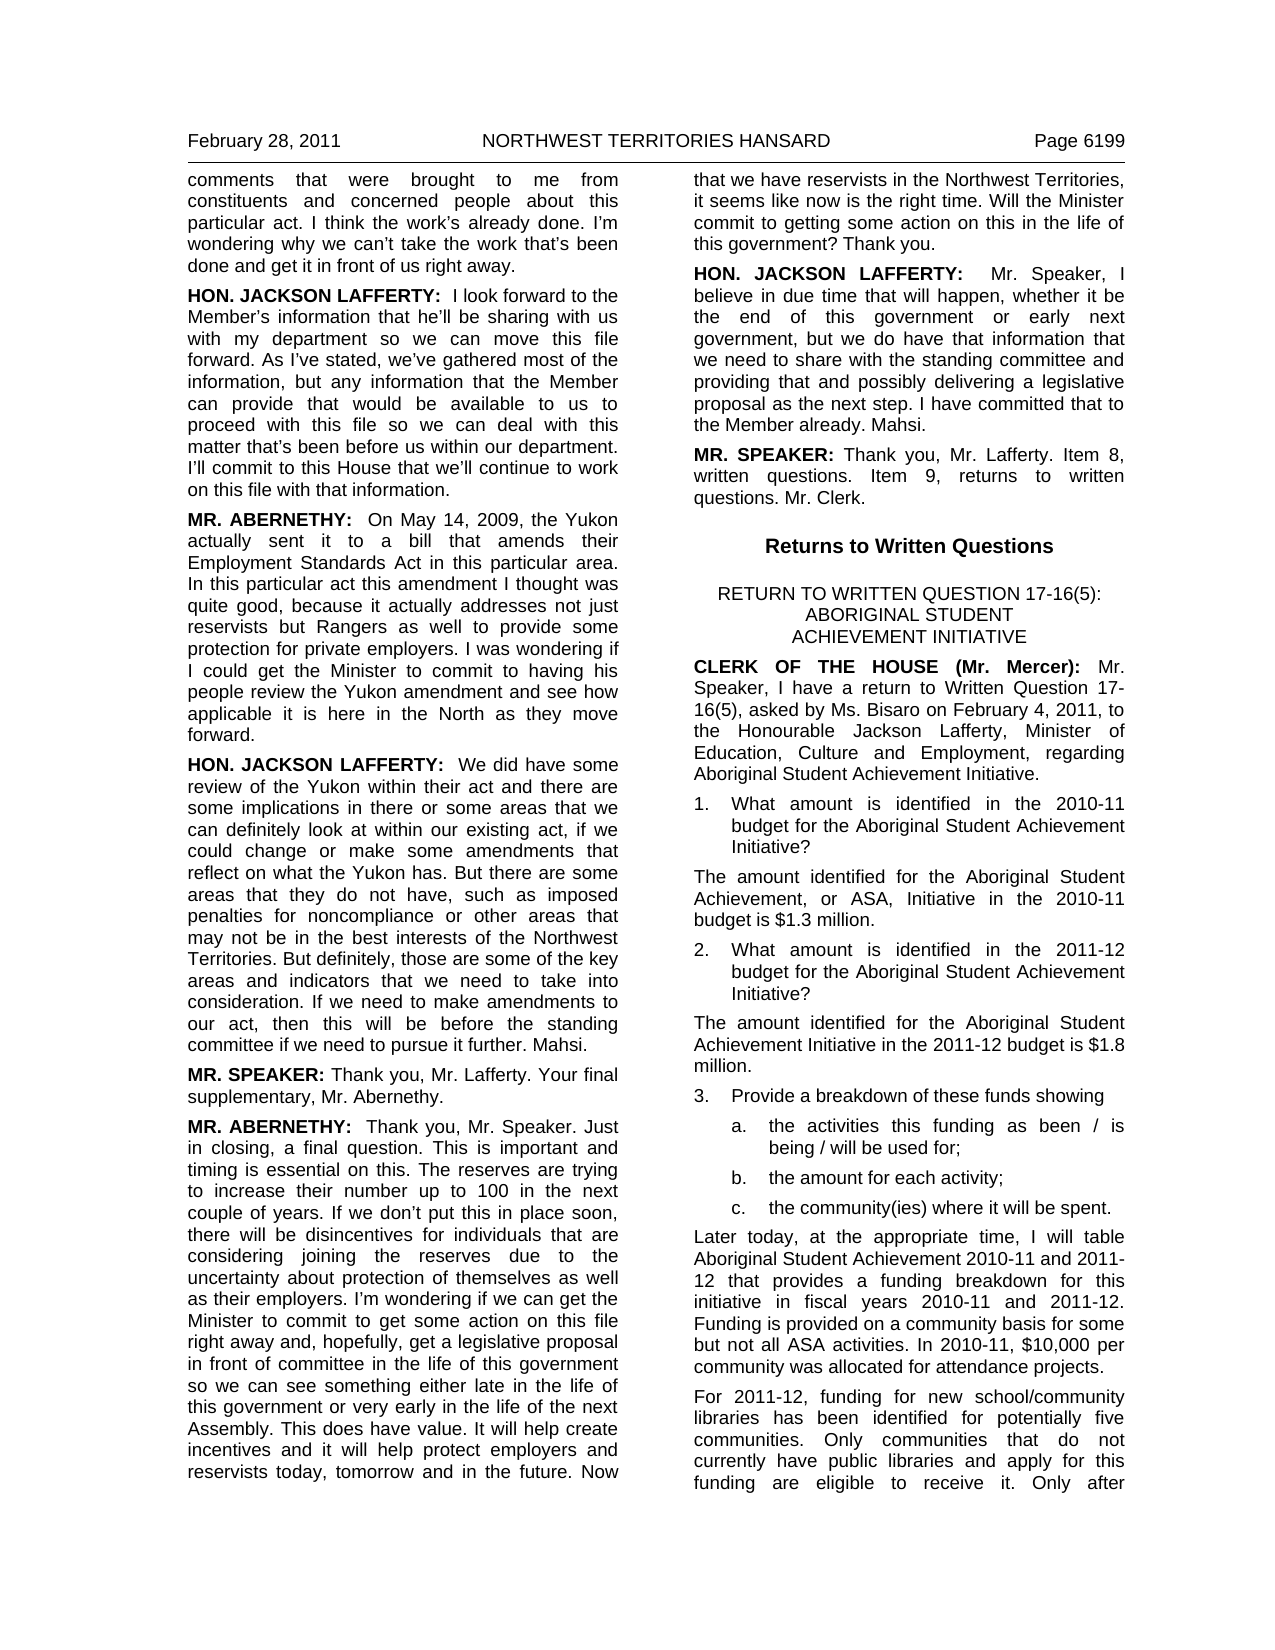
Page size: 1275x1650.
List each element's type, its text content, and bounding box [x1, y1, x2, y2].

list What amount is identified in the 2011-12 budget for the Aboriginal Student Achievement Initiative? [694, 939, 1125, 1004]
text HON. JACKSON LAFFERTY: Mr. Speaker, I believe in due time that will happen, whether it be the end of this government or early next government, but we do have that information that we need to share with the standing committee and providing that and possibly delivering a legislative proposal as the next step. I have committed that to the Member already. Mahsi. [694, 263, 1125, 435]
text HON. JACKSON LAFFERTY: We did have some review of the Yukon within their act and there are some implications in there or some areas that we can definitely look at within our existing act, if we could change or make some amendments that reflect on what the Yukon has. But there are some areas that they do not have, such as imposed penalties for noncompliance or other areas that may not be in the best interests of the Northwest Territories. But definitely, those are some of the key areas and indicators that we need to take into consideration. If we need to make amendments to our act, then this will be before the standing committee if we need to pursue it further. Mahsi. [187, 754, 619, 1056]
text CLERK OF THE HOUSE (Mr. Mercer): Mr. Speaker, I have a return to Written Question 17-16(5), asked by Ms. Bisaro on February 4, 2011, to the Honourable Jackson Lafferty, Minister of Education, Culture and Employment, regarding Aboriginal Student Achievement Initiative. [694, 655, 1125, 785]
text HON. JACKSON LAFFERTY: I look forward to the Member’s information that he’ll be sharing with us with my department so we can move this file forward. As I’ve stated, we’ve gathered most of the information, but any information that the Member can provide that would be available to us to proceed with this file so we can deal with this matter that’s been before us within our department. I’ll commit to this House that we’ll continue to work on this file with that information. [187, 284, 619, 500]
text Later today, at the appropriate time, I will table Aboriginal Student Achievement 2010-11 and 2011-12 that provides a funding breakdown for this initiative in fiscal years 2010-11 and 2011-12. Funding is provided on a community basis for some but not all ASA activities. In 2010-11, $10,000 per community was allocated for attendance projects. [694, 1226, 1125, 1377]
text MR. ABERNETHY: On May 14, 2009, the Yukon actually sent it to a bill that amends their Employment Standards Act in this particular area. In this particular act this amendment I thought was quite good, because it actually addresses not just reservists but Rangers as well to provide some protection for private employers. I was wondering if I could get the Minister to commit to having his people review the Yukon amendment and see how applicable it is here in the North as they move forward. [187, 508, 619, 746]
text The amount identified for the Aboriginal Student Achievement Initiative in the 2011-12 budget is $1.8 million. [694, 1012, 1125, 1077]
text MR. ABERNETHY: Thank you, Mr. Speaker. Just in closing, a final question. This is important and timing is essential on this. The reserves are trying to increase their number up to 100 in the next couple of years. If we don’t put this in place soon, there will be disincentives for individuals that are considering joining the reserves due to the uncertainty about protection of themselves as well as their employers. I’m wondering if we can get the Minister to commit to get some action on this file right away and, hopefully, get a legislative proposal in front of committee in the life of this government so we can see something either late in the life of this government or very early in the life of the next Assembly. This does have value. It will help create incentives and it will help protect employers and reservists today, tomorrow and in the future. Now that we have reservists in the Northwest Territories, it seems like now is the right time. Will the Minister commit to getting some action on this in the life of this government? Thank you. [187, 1116, 619, 1482]
text MR. SPEAKER: Thank you, Mr. Lafferty. Item 8, written questions. Item 9, returns to written questions. Mr. Clerk. [694, 444, 1125, 508]
list the activities this funding as been / is being / will be used for; [731, 1115, 1125, 1158]
subtitle RETURN TO WRITTEN QUESTION 17-16(5): ABORIGINAL STUDENT ACHIEVEMENT INITIATIVE [694, 582, 1125, 647]
list What amount is identified in the 2010-11 budget for the Aboriginal Student Achievement Initiative? [694, 793, 1125, 858]
list the amount for each activity; [731, 1167, 1125, 1188]
list Provide a breakdown of these funds showing [694, 1085, 1125, 1107]
list The amount identified for the Aboriginal Student Achievement, or ASA, Initiative in the 2010-11 budget is $1.3 million. [694, 866, 1125, 931]
text MR. SPEAKER: Thank you, Mr. Lafferty. Your final supplementary, Mr. Abernethy. [187, 1064, 619, 1107]
subtitle Returns to Written Questions [694, 533, 1125, 557]
list the community(ies) where it will be spent. [731, 1196, 1125, 1218]
